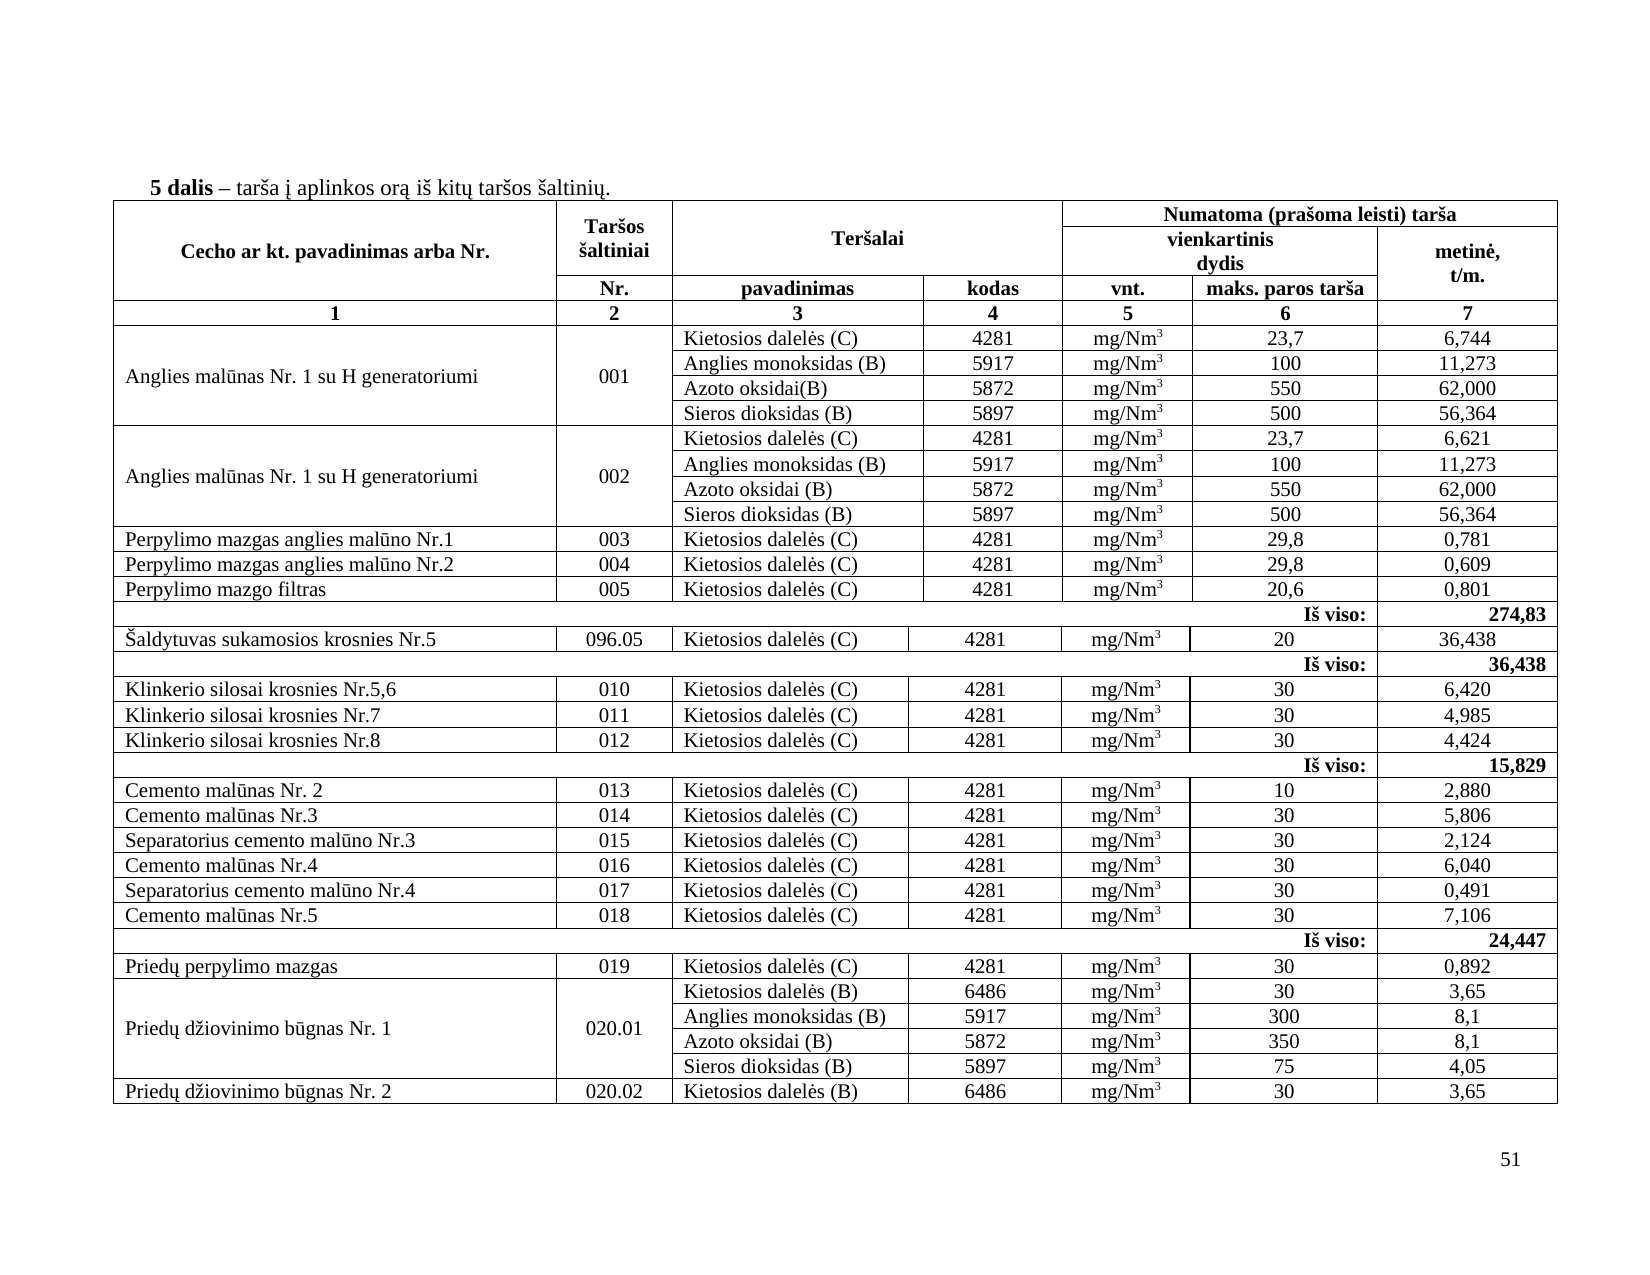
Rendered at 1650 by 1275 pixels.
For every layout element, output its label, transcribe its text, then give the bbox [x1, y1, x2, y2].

table_cell vnt. [1063, 276, 1192, 300]
table_cell Perpylimo mazgas anglies malūno Nr.2 [114, 552, 556, 576]
table_cell Cemento malūnas Nr.4 [114, 853, 556, 877]
table_cell 4281 [909, 828, 1061, 852]
table_cell 4281 [909, 903, 1061, 927]
table_cell 4,424 [1378, 728, 1557, 752]
table_cell 004 [557, 552, 672, 576]
table_cell Kietosios dalelės (C) [673, 778, 908, 802]
table_cell Kietosios dalelės (C) [673, 903, 908, 927]
table_cell 4281 [909, 853, 1061, 877]
table_cell 4281 [909, 702, 1061, 727]
table_cell pavadinimas [673, 276, 923, 300]
table_cell Kietosios dalelės (C) [673, 552, 923, 576]
table_cell 30 [1191, 878, 1377, 902]
table_cell Iš viso: [114, 652, 1377, 676]
table_cell Separatorius cemento malūno Nr.4 [114, 878, 556, 902]
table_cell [114, 1079, 556, 1103]
table_cell 5897 [909, 1054, 1061, 1078]
table_cell 350 [1191, 1029, 1377, 1053]
table_cell 100 [1193, 351, 1377, 375]
table_cell mg/Nm3 [1062, 878, 1189, 902]
table_cell mg/Nm3 [1063, 351, 1192, 375]
table_cell mg/Nm3 [1062, 903, 1189, 927]
table_cell Perpylimo mazgas anglies malūno Nr.1 [114, 527, 556, 551]
table_cell mg/Nm3 [1063, 426, 1192, 450]
table_cell 020.01 [557, 979, 672, 1078]
table_cell 003 [557, 527, 672, 551]
table_cell 75 [1191, 1054, 1377, 1078]
table_cell Kietosios dalelės (C) [673, 728, 908, 752]
table_cell Perpylimo mazgo filtras [114, 577, 556, 601]
table_cell Klinkerio silosai krosnies Nr.5,6 [114, 677, 556, 701]
table_cell 6486 [909, 979, 1061, 1003]
table_cell 6,744 [1378, 326, 1557, 350]
table_cell 500 [1193, 502, 1377, 526]
table_cell 4281 [909, 878, 1061, 902]
table_cell mg/Nm3 [1063, 577, 1192, 601]
table_cell 5917 [909, 1004, 1061, 1028]
table_cell 6 [1193, 301, 1377, 325]
table_cell Kietosios dalelės (C) [673, 326, 923, 350]
table_cell 012 [557, 728, 672, 752]
table_cell 7,106 [1378, 903, 1557, 927]
table_cell mg/Nm3 [1063, 326, 1192, 350]
table_cell 5897 [924, 502, 1062, 526]
table_cell mg/Nm3 [1063, 552, 1192, 576]
table_cell Iš viso: [114, 753, 1377, 777]
table_cell 001 [557, 326, 672, 425]
table_cell 30 [1191, 954, 1377, 978]
table_cell mg/Nm3 [1062, 728, 1189, 752]
table_cell 8,1 [1378, 1029, 1557, 1053]
table_cell 4281 [924, 577, 1062, 601]
table_cell 550 [1193, 376, 1377, 400]
table_cell Priedų perpylimo mazgas [114, 954, 556, 978]
table_cell 0,609 [1378, 552, 1557, 576]
table_cell Kietosios dalelės (C) [673, 853, 908, 877]
table_cell Azoto oksidai(B) [673, 376, 923, 400]
table_cell Azoto oksidai (B) [673, 477, 923, 501]
table_cell 020.02 [557, 1079, 672, 1103]
table_cell 11,273 [1378, 451, 1557, 476]
table_cell Azoto oksidai (B) [673, 1029, 908, 1053]
table_cell Cemento malūnas Nr.5 [114, 903, 556, 927]
table_cell 016 [557, 853, 672, 877]
table_cell 30 [1191, 903, 1377, 927]
table_cell 3,65 [1378, 979, 1557, 1003]
table_cell Sieros dioksidas (B) [673, 1054, 908, 1078]
table_cell 5897 [924, 401, 1062, 425]
table_cell 4281 [924, 426, 1062, 450]
table_cell Anglies malūnas Nr. 1 su H generatoriumi [114, 426, 556, 526]
table_cell 3,65 [1378, 1079, 1557, 1103]
table_cell 4,985 [1378, 702, 1557, 727]
table_cell 2 [557, 301, 672, 325]
table_cell Kietosios dalelės (C) [673, 577, 923, 601]
table_cell 62,000 [1378, 477, 1557, 501]
table_cell 7 [1378, 301, 1557, 325]
table_cell 24,447 [1378, 929, 1557, 952]
table_cell 23,7 [1193, 326, 1377, 350]
table_cell 36,438 [1378, 627, 1557, 651]
table_cell mg/Nm3 [1062, 1054, 1189, 1078]
table_cell 0,781 [1378, 527, 1557, 551]
table_cell mg/Nm3 [1063, 502, 1192, 526]
table_cell Separatorius cemento malūno Nr.3 [114, 828, 556, 852]
table_cell 4281 [909, 728, 1061, 752]
table_cell Kietosios dalelės (C) [673, 702, 908, 727]
table_cell mg/Nm3 [1062, 954, 1189, 978]
table_cell 30 [1191, 828, 1377, 852]
table_cell Iš viso: [114, 929, 1377, 952]
table_cell mg/Nm3 [1063, 376, 1192, 400]
table_cell 300 [1191, 1004, 1377, 1028]
table_cell Sieros dioksidas (B) [673, 502, 923, 526]
table_cell mg/Nm3 [1062, 979, 1189, 1003]
table_cell 5,806 [1378, 803, 1557, 827]
table_cell mg/Nm3 [1063, 451, 1192, 476]
table_cell Anglies monoksidas (B) [673, 1004, 908, 1028]
table_cell Šaldytuvas sukamosios krosnies Nr.5 [114, 627, 556, 651]
table_cell Kietosios dalelės (C) [673, 803, 908, 827]
table_cell 550 [1193, 477, 1377, 501]
table_cell Kietosios dalelės (C) [673, 627, 908, 651]
table_cell mg/Nm3 [1062, 853, 1189, 877]
table_cell 4281 [909, 627, 1061, 651]
table_cell 4281 [924, 552, 1062, 576]
table_cell 5 [1063, 301, 1192, 325]
table_cell Anglies monoksidas (B) [673, 351, 923, 375]
table_cell 23,7 [1193, 426, 1377, 450]
table_cell 30 [1191, 728, 1377, 752]
table_header Teršalai [673, 201, 1062, 275]
table_cell 0,491 [1378, 878, 1557, 902]
table_cell 6,040 [1378, 853, 1557, 877]
table_cell 500 [1193, 401, 1377, 425]
table_cell mg/Nm3 [1062, 677, 1189, 701]
table_cell 013 [557, 778, 672, 802]
table_cell 30 [1191, 702, 1377, 727]
table_cell 2,880 [1378, 778, 1557, 802]
table_cell kodas [924, 276, 1062, 300]
table_cell 6486 [909, 1079, 1061, 1103]
table_cell 20 [1191, 627, 1377, 651]
table_cell Priedų džiovinimo būgnas Nr. 1 [114, 979, 556, 1078]
table_cell 5872 [909, 1029, 1061, 1053]
table_cell vienkartinis dydis [1063, 227, 1377, 275]
table_cell 56,364 [1378, 502, 1557, 526]
table_cell 62,000 [1378, 376, 1557, 400]
table_cell 5917 [924, 451, 1062, 476]
table_cell Iš viso: [114, 602, 1377, 626]
table_cell 11,273 [1378, 351, 1557, 375]
table_cell mg/Nm3 [1062, 627, 1189, 651]
table_cell 10 [1191, 778, 1377, 802]
table_cell 096.05 [557, 627, 672, 651]
table_cell mg/Nm3 [1062, 828, 1189, 852]
table_cell 017 [557, 878, 672, 902]
table_cell 2,124 [1378, 828, 1557, 852]
table_cell 20,6 [1193, 577, 1377, 601]
table_cell 4281 [924, 527, 1062, 551]
table_cell 005 [557, 577, 672, 601]
table_cell 4281 [909, 803, 1061, 827]
table_cell 274,83 [1378, 602, 1557, 626]
table_cell mg/Nm3 [1062, 1004, 1189, 1028]
table_cell 29,8 [1193, 527, 1377, 551]
table_cell 30 [1191, 979, 1377, 1003]
table_cell 4281 [924, 326, 1062, 350]
table_cell mg/Nm3 [1063, 401, 1192, 425]
table_cell mg/Nm3 [1062, 778, 1189, 802]
table_cell 014 [557, 803, 672, 827]
table_header Cecho ar kt. pavadinimas arba Nr. [114, 201, 556, 300]
table_cell Kietosios dalelės (B) [673, 1079, 908, 1103]
table_cell 1 [114, 301, 556, 325]
text 5 dalis – tarša į aplinkos orą iš kitų taršos šaltinių. [150, 174, 1521, 200]
table_cell 30 [1191, 853, 1377, 877]
table_cell 4 [924, 301, 1062, 325]
table_cell 6,420 [1378, 677, 1557, 701]
table_cell 30 [1191, 1079, 1377, 1103]
table_cell Klinkerio silosai krosnies Nr.7 [114, 702, 556, 727]
table_cell 30 [1191, 803, 1377, 827]
table_cell 4,05 [1378, 1054, 1557, 1078]
table_cell maks. paros tarša [1193, 276, 1377, 300]
table_cell 56,364 [1378, 401, 1557, 425]
table_cell Cemento malūnas Nr. 2 [114, 778, 556, 802]
table_cell 36,438 [1378, 652, 1557, 676]
table_cell 100 [1193, 451, 1377, 476]
table_cell 002 [557, 426, 672, 526]
table_cell Anglies malūnas Nr. 1 su H generatoriumi [114, 326, 556, 425]
table_cell Kietosios dalelės (C) [673, 426, 923, 450]
table_cell Cemento malūnas Nr.3 [114, 803, 556, 827]
table_cell 011 [557, 702, 672, 727]
table_cell 6,621 [1378, 426, 1557, 450]
table_cell mg/Nm3 [1063, 527, 1192, 551]
table_cell Anglies monoksidas (B) [673, 451, 923, 476]
table_cell Kietosios dalelės (C) [673, 527, 923, 551]
table_cell 30 [1191, 677, 1377, 701]
table_cell mg/Nm3 [1062, 1079, 1189, 1103]
table_cell 29,8 [1193, 552, 1377, 576]
table_cell 010 [557, 677, 672, 701]
table_cell 4281 [909, 954, 1061, 978]
table_cell Kietosios dalelės (C) [673, 954, 908, 978]
table_cell 5872 [924, 376, 1062, 400]
table_cell Kietosios dalelės (C) [673, 677, 908, 701]
table_header Numatoma (prašoma leisti) tarša [1063, 201, 1557, 226]
table_cell 15,829 [1378, 753, 1557, 777]
table_cell 018 [557, 903, 672, 927]
table_cell mg/Nm3 [1062, 1029, 1189, 1053]
table_cell 0,892 [1378, 954, 1557, 978]
table_cell Kietosios dalelės (C) [673, 828, 908, 852]
table_cell 5872 [924, 477, 1062, 501]
table_cell 4281 [909, 677, 1061, 701]
table_cell 4281 [909, 778, 1061, 802]
table_cell Kietosios dalelės (C) [673, 878, 908, 902]
table_cell 3 [673, 301, 923, 325]
table_cell 8,1 [1378, 1004, 1557, 1028]
table_cell mg/Nm3 [1063, 477, 1192, 501]
table_cell Kietosios dalelės (B) [673, 979, 908, 1003]
table_cell Klinkerio silosai krosnies Nr.8 [114, 728, 556, 752]
table_cell mg/Nm3 [1062, 702, 1189, 727]
table_cell 5917 [924, 351, 1062, 375]
table_cell Nr. [557, 276, 672, 300]
table_header Taršos šaltiniai [557, 201, 672, 275]
table_cell 0,801 [1378, 577, 1557, 601]
table_cell Sieros dioksidas (B) [673, 401, 923, 425]
table_cell metinė, t/m. [1378, 227, 1557, 300]
table_cell 019 [557, 954, 672, 978]
table_cell mg/Nm3 [1062, 803, 1189, 827]
table_cell 015 [557, 828, 672, 852]
